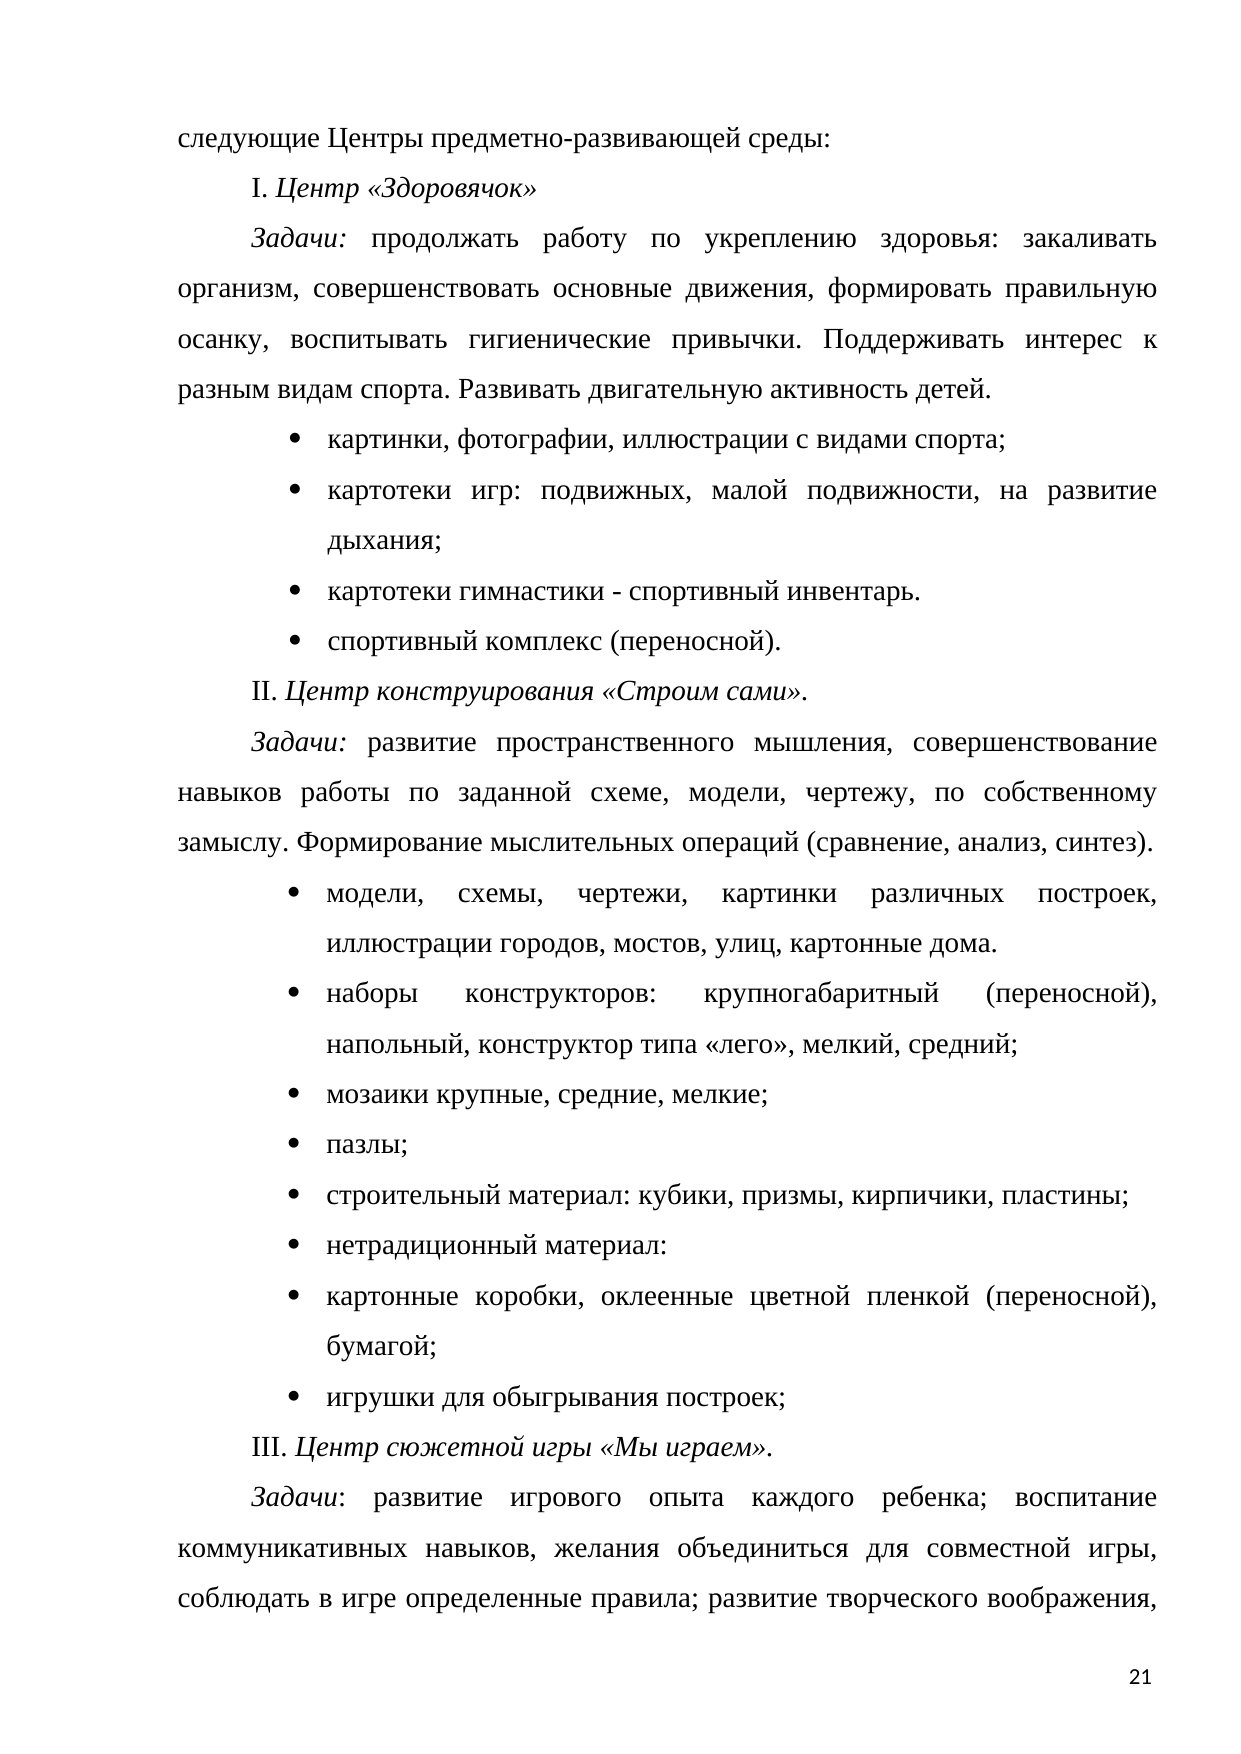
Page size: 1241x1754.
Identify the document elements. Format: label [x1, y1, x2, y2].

table_header [176, 118, 1159, 1615]
